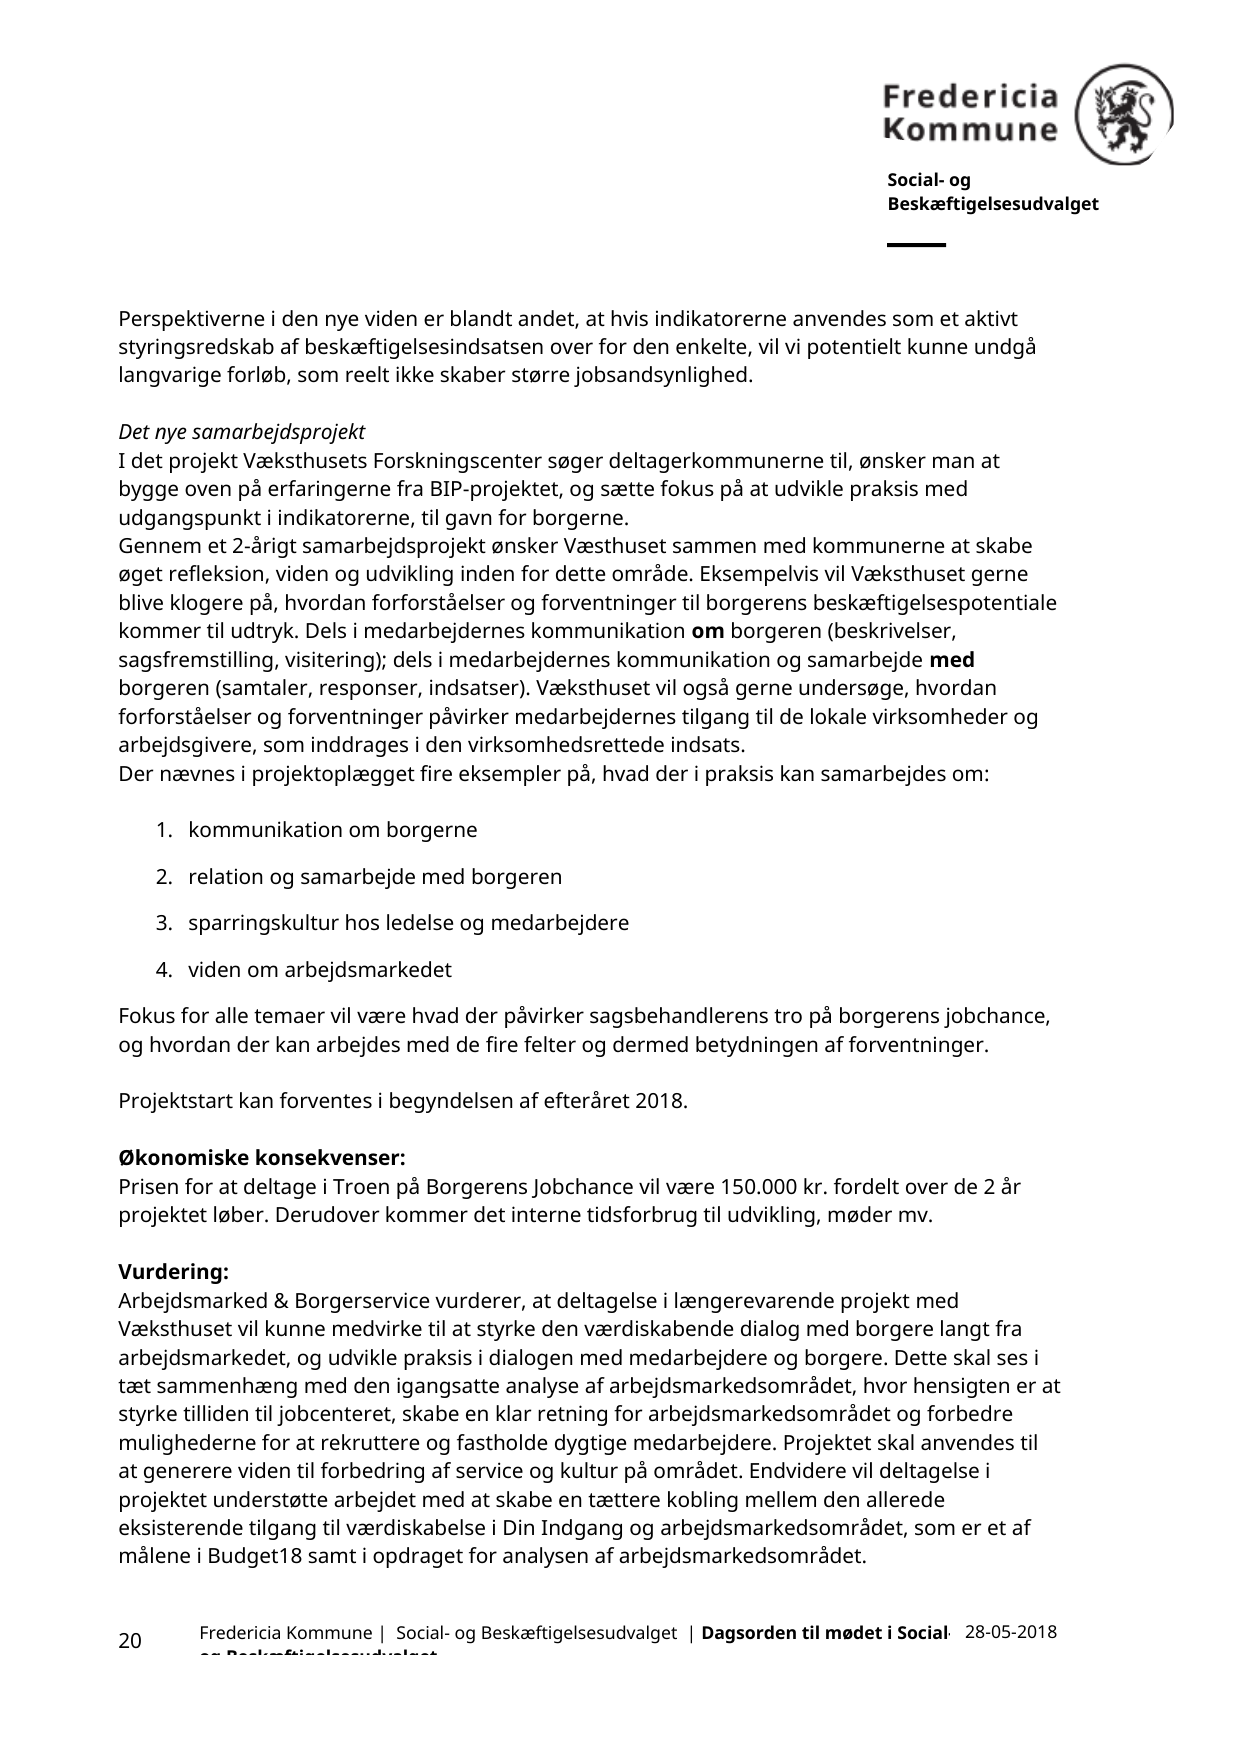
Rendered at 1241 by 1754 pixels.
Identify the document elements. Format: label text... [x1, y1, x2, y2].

text Det nye samarbejdsprojekt [118, 417, 1063, 446]
text Perspektiverne i den nye viden er blandt andet, at hvis indikatorerne anvendes som et aktivt styringsredskab af beskæftigelsesindsatsen over for den enkelte, vil vi potentielt kunne undgå langvarige forløb, som reelt ikke skaber større jobsandsynlighed. [118, 304, 1063, 389]
title Økonomiske konsekvenser: [118, 1143, 1063, 1172]
text Projektstart kan forventes i begyndelsen af efteråret 2018. [118, 1087, 1063, 1115]
text Der nævnes i projektoplægget fire eksempler på, hvad der i praksis kan samarbejdes om: [118, 759, 1063, 787]
text 2. relation og samarbejde med borgeren [156, 862, 1063, 890]
text Prisen for at deltage i Troen på Borgerens Jobchance vil være 150.000 kr. fordelt over de 2 år projektet løber. Derudover kommer det interne tidsforbrug til udvikling, møder mv. [118, 1172, 1063, 1229]
text I det projekt Væksthusets Forskningscenter søger deltagerkommunerne til, ønsker man at bygge oven på erfaringerne fra BIP-projektet, og sætte fokus på at udvikle praksis med udgangspunkt i indikatorerne, til gavn for borgerne. [118, 446, 1063, 531]
text 3. sparringskultur hos ledelse og medarbejdere [156, 908, 1063, 937]
text Arbejdsmarked & Borgerservice vurderer, at deltagelse i længerevarende projekt med Væksthuset vil kunne medvirke til at styrke den værdiskabende dialog med borgere langt fra arbejdsmarkedet, og udvikle praksis i dialogen med medarbejdere og borgere. Dette skal ses i tæt sammenhæng med den igangsatte analyse af arbejdsmarkedsområdet, hvor hensigten er at styrke tilliden til jobcenteret, skabe en klar retning for arbejdsmarkedsområdet og forbedre mulighederne for at rekruttere og fastholde dygtige medarbejdere. Projektet skal anvendes til at generere viden til forbedring af service og kultur på området. Endvidere vil deltagelse i projektet understøtte arbejdet med at skabe en tættere kobling mellem den allerede eksisterende tilgang til værdiskabelse i Din Indgang og arbejdsmarkedsområdet, som er et af målene i Budget18 samt i opdraget for analysen af arbejdsmarkedsområdet. [118, 1286, 1063, 1570]
text Fokus for alle temaer vil være hvad der påvirker sagsbehandlerens tro på borgerens jobchance, og hvordan der kan arbejdes med de fire felter og dermed betydningen af forventninger. [118, 1001, 1063, 1058]
text Gennem et 2-årigt samarbejdsprojekt ønsker Væsthuset sammen med kommunerne at skabe øget refleksion, viden og udvikling inden for dette område. Eksempelvis vil Væksthuset gerne blive klogere på, hvordan forforståelser og forventninger til borgerens beskæftigelsespotentiale kommer til udtryk. Dels i medarbejdernes kommunikation om borgeren (beskrivelser, sagsfremstilling, visitering); dels i medarbejdernes kommunikation og samarbejde med borgeren (samtaler, responser, indsatser). Væksthuset vil også gerne undersøge, hvordan forforståelser og forventninger påvirker medarbejdernes tilgang til de lokale virksomheder og arbejdsgivere, som inddrages i den virksomhedsrettede indsats. [118, 531, 1063, 759]
title Vurdering: [118, 1257, 1063, 1286]
text 1. kommunikation om borgerne [156, 816, 1063, 844]
text 4. viden om arbejdsmarkedet [156, 955, 1063, 983]
